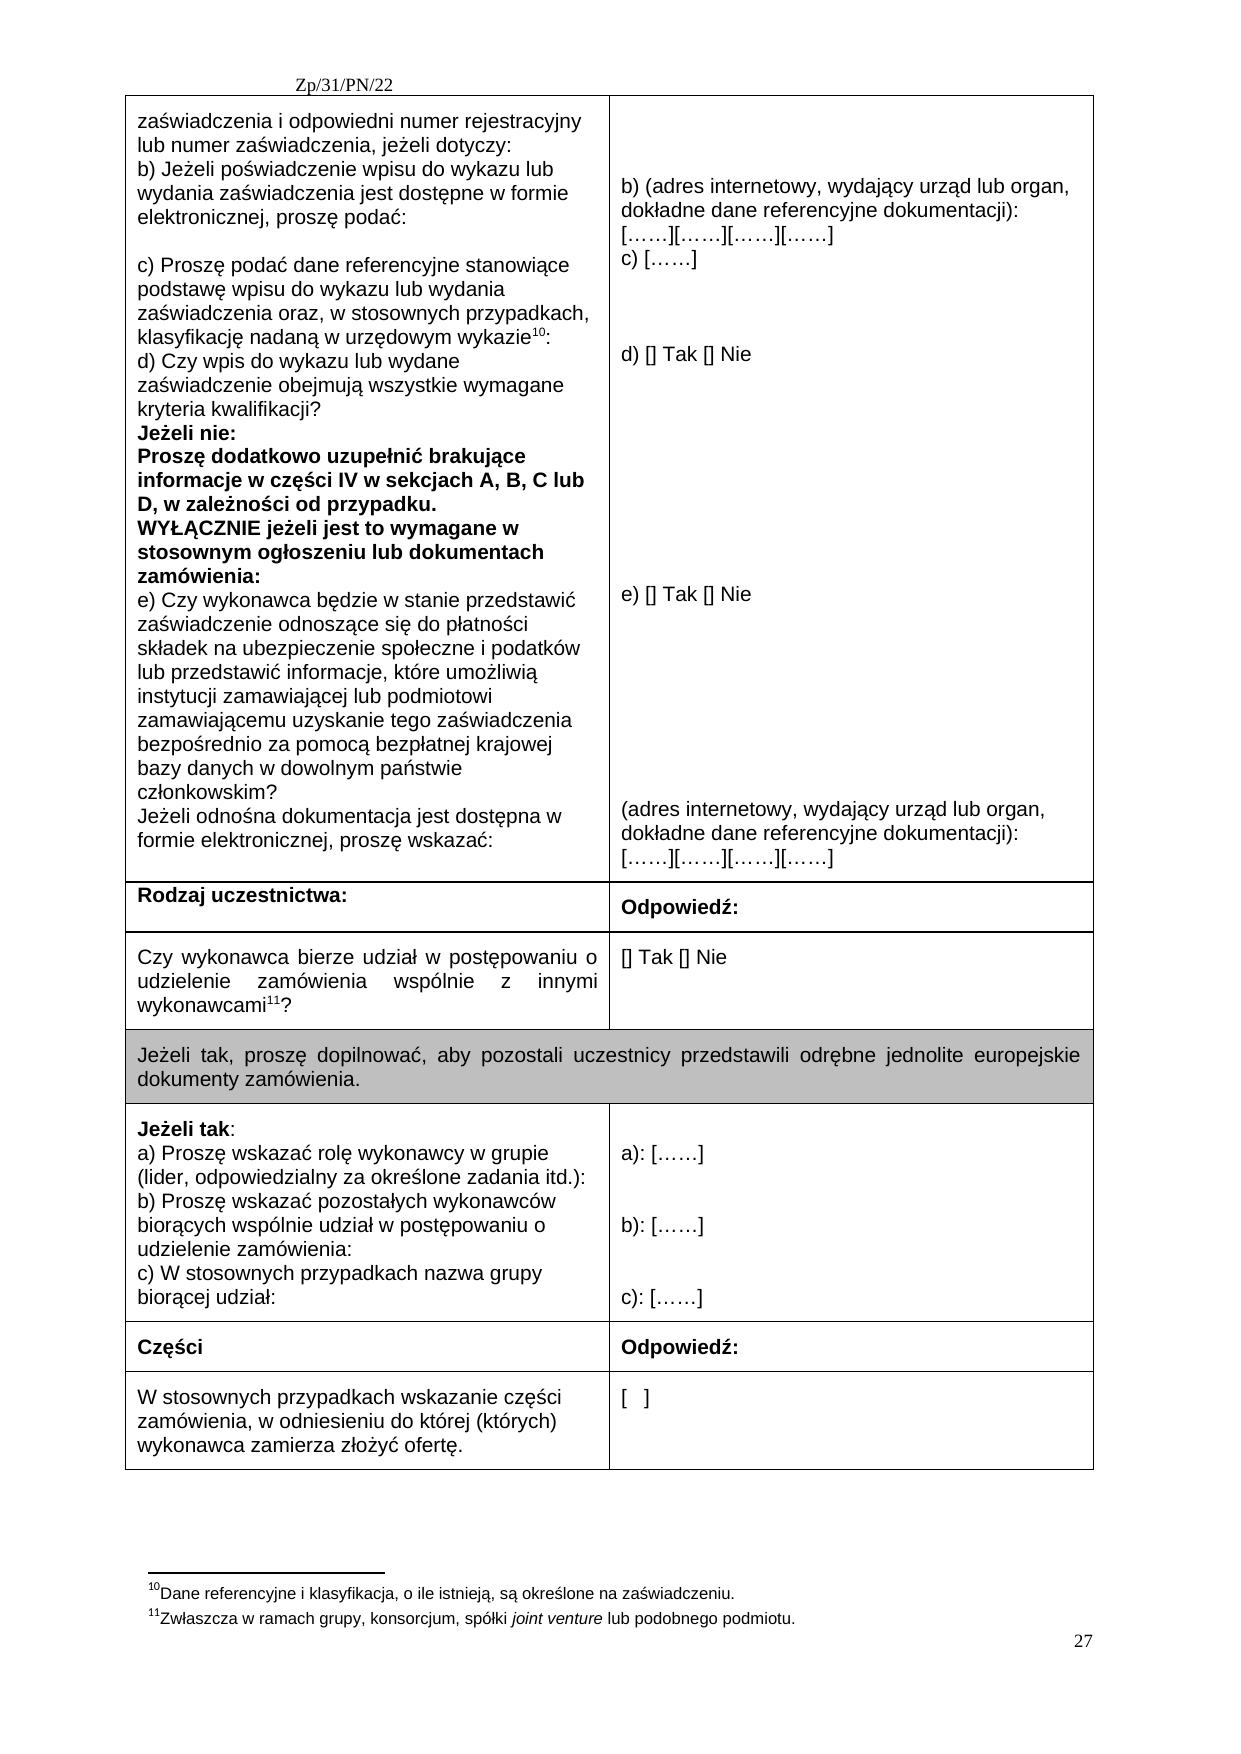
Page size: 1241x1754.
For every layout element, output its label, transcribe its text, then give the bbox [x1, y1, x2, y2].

table_cell [] Tak [] Nie [610, 933, 1093, 1029]
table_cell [126, 96, 609, 881]
table_cell Odpowiedź: [610, 883, 1093, 931]
table_cell Jeżeli tak, proszę dopilnować, aby pozostali uczestnicy przedstawili odrębne jednolite europejskie dokumenty zamówienia. [126, 1030, 1093, 1103]
table_cell Odpowiedź: [610, 1322, 1093, 1371]
table_cell W stosownych przypadkach wskazanie części zamówienia, w odniesieniu do której (których) wykonawca zamierza złożyć ofertę. [126, 1372, 609, 1469]
table_cell [ ] [610, 1372, 1093, 1469]
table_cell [610, 96, 1093, 881]
table_cell Części [126, 1322, 609, 1371]
table_cell Jeżeli tak: a) Proszę wskazać rolę wykonawcy w grupie (lider, odpowiedzialny za określone zadania itd.): b) Proszę wskazać pozostałych wykonawców biorących wspólnie udział w postępowaniu o udzielenie zamówienia: c) W stosownych przypadkach nazwa grupy biorącej udział: [126, 1104, 609, 1321]
table_cell a): [……] b): [……] c): [……] [610, 1104, 1093, 1321]
table_cell Rodzaj uczestnictwa: [126, 883, 609, 931]
table_cell Czy wykonawca bierze udział w postępowaniu o udzielenie zamówienia wspólnie z innymi wykonawcami? [126, 933, 609, 1029]
